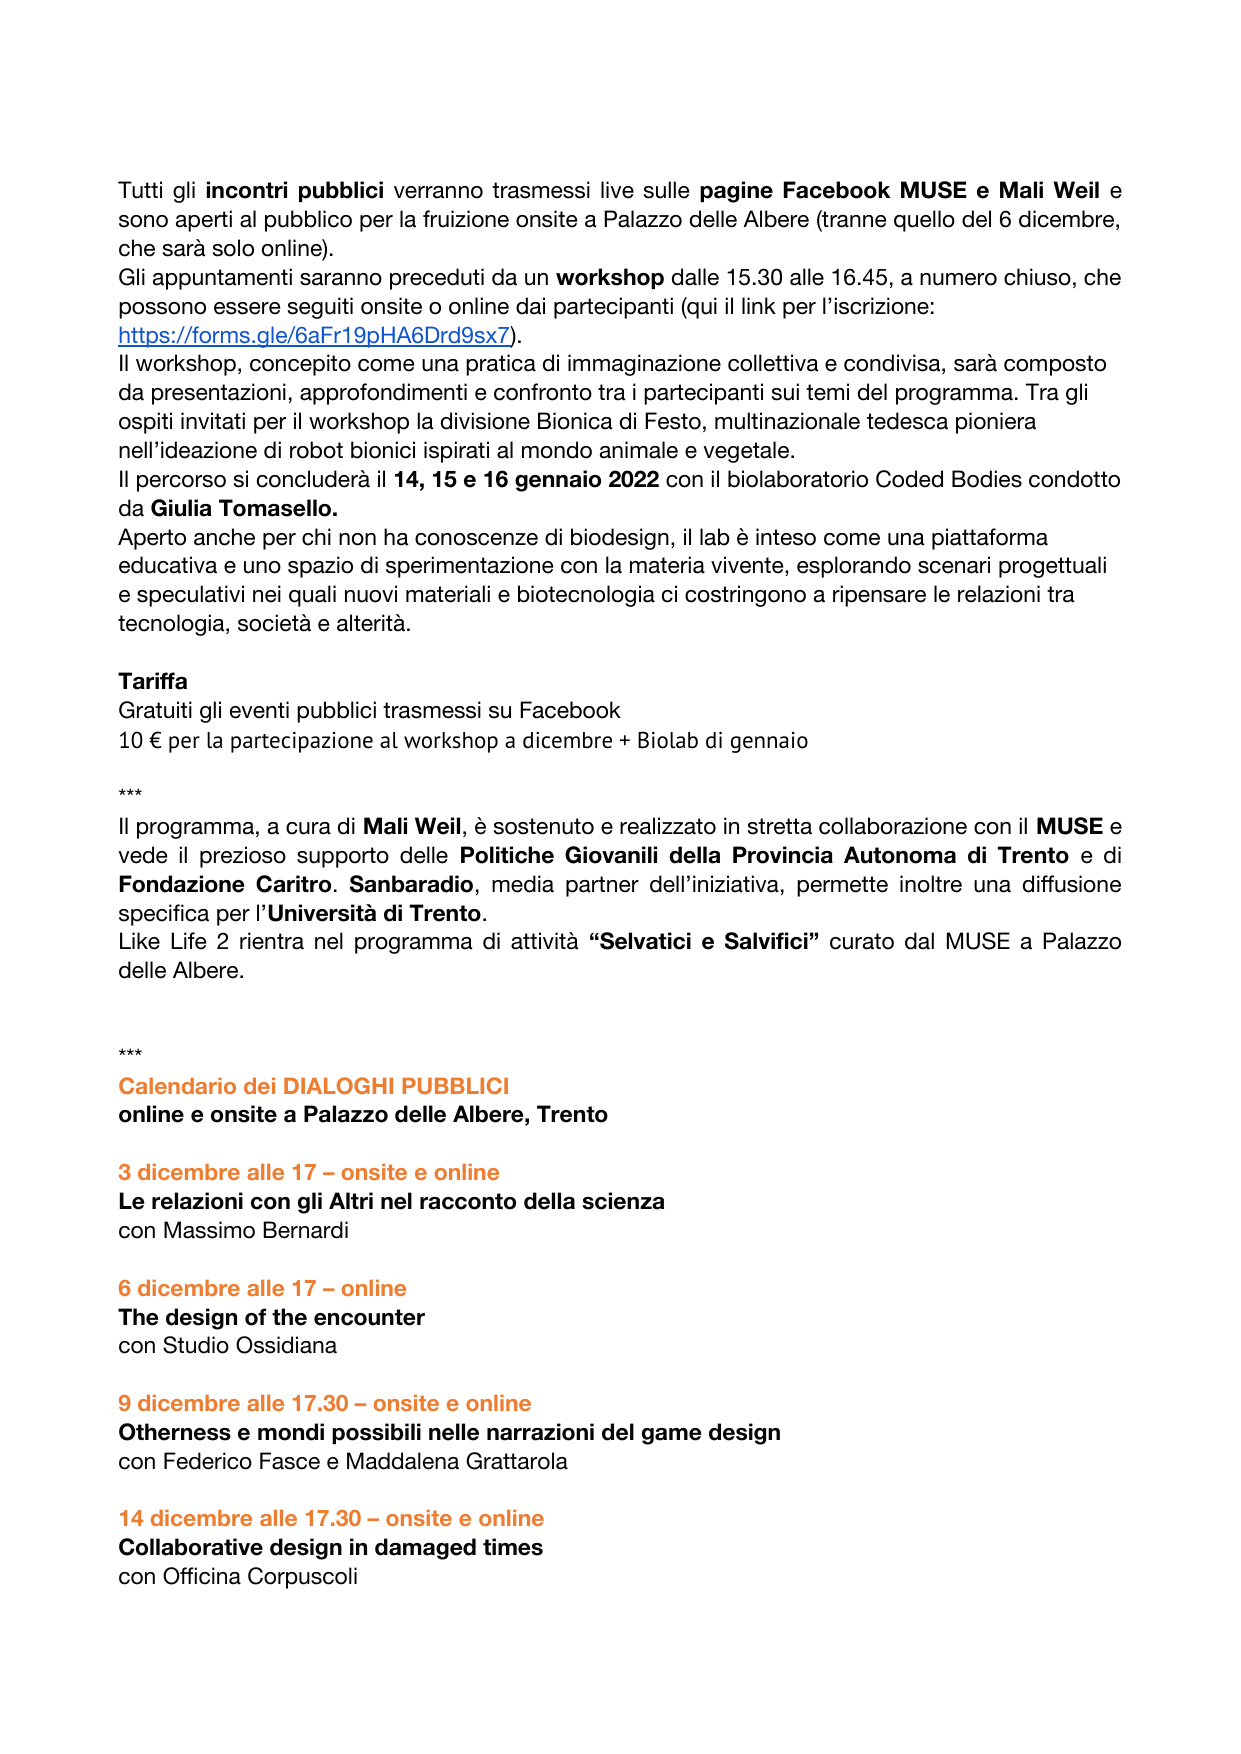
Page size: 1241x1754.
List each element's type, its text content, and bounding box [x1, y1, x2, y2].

text Calendario dei DIALOGHI PUBBLICI [118, 1072, 1122, 1101]
text Tariffa [118, 667, 1122, 696]
text Otherness e mondi possibili nelle narrazioni del game design [118, 1418, 1122, 1447]
text Il programma, a cura di Mali Weil, è sostenuto e realizzato in stretta collaborazione con il MUSE e vede il prezioso supporto delle Politiche Giovanili della Provincia Autonoma di Trento e di Fondazione Caritro. Sanbaradio, media partner dell’iniziativa, permette inoltre una diffusione specifica per l’Università di Trento. [118, 812, 1122, 927]
text con Federico Fasce e Maddalena Grattarola [118, 1447, 1122, 1476]
text *** [118, 783, 1122, 812]
text con Massimo Bernardi [118, 1216, 1122, 1245]
text *** [118, 1043, 1122, 1072]
text 14 dicembre alle 17.30 – onsite e online [118, 1504, 1122, 1533]
text Il workshop, concepito come una pratica di immaginazione collettiva e condivisa, sarà composto da presentazioni, approfondimenti e confronto tra i partecipanti sui temi del programma. Tra gli ospiti invitati per il workshop la divisione Bionica di Festo, multinazionale tedesca pioniera nell’ideazione di robot bionici ispirati al mondo animale e vegetale. [118, 349, 1122, 465]
text Collaborative design in damaged times [118, 1533, 1122, 1562]
text con Studio Ossidiana [118, 1331, 1122, 1360]
text Like Life 2 rientra nel programma di attività “Selvatici e Salvifici” curato dal MUSE a Palazzo delle Albere. [118, 927, 1122, 985]
text Il percorso si concluderà il 14, 15 e 16 gennaio 2022 con il biolaboratorio Coded Bodies condotto da Giulia Tomasello. [118, 465, 1122, 523]
text Le relazioni con gli Altri nel racconto della scienza [118, 1187, 1122, 1216]
text Gli appuntamenti saranno preceduti da un workshop dalle 15.30 alle 16.45, a numero chiuso, che possono essere seguiti onsite o online dai partecipanti (qui il link per l’iscrizione: https://forms.gle/6aFr19pHA6Drd9sx7). [118, 263, 1122, 349]
text Gratuiti gli eventi pubblici trasmessi su Facebook [118, 696, 1122, 725]
text online e onsite a Palazzo delle Albere, Trento [118, 1101, 1122, 1129]
text 6 dicembre alle 17 – online [118, 1274, 1122, 1303]
text Tutti gli incontri pubblici verranno trasmessi live sulle pagine Facebook MUSE e Mali Weil e sono aperti al pubblico per la fruizione onsite a Palazzo delle Albere (tranne quello del 6 dicembre, che sarà solo online). [118, 176, 1122, 263]
text Aperto anche per chi non ha conoscenze di biodesign, il lab è inteso come una piattaforma educativa e uno spazio di sperimentazione con la materia vivente, esplorando scenari progettuali e speculativi nei quali nuovi materiali e biotecnologia ci costringono a ripensare le relazioni tra tecnologia, società e alterità. [118, 523, 1122, 638]
text 3 dicembre alle 17 – onsite e online [118, 1158, 1122, 1187]
text con Officina Corpuscoli [118, 1562, 1122, 1591]
text The design of the encounter [118, 1303, 1122, 1331]
text 9 dicembre alle 17.30 – onsite e online [118, 1389, 1122, 1418]
